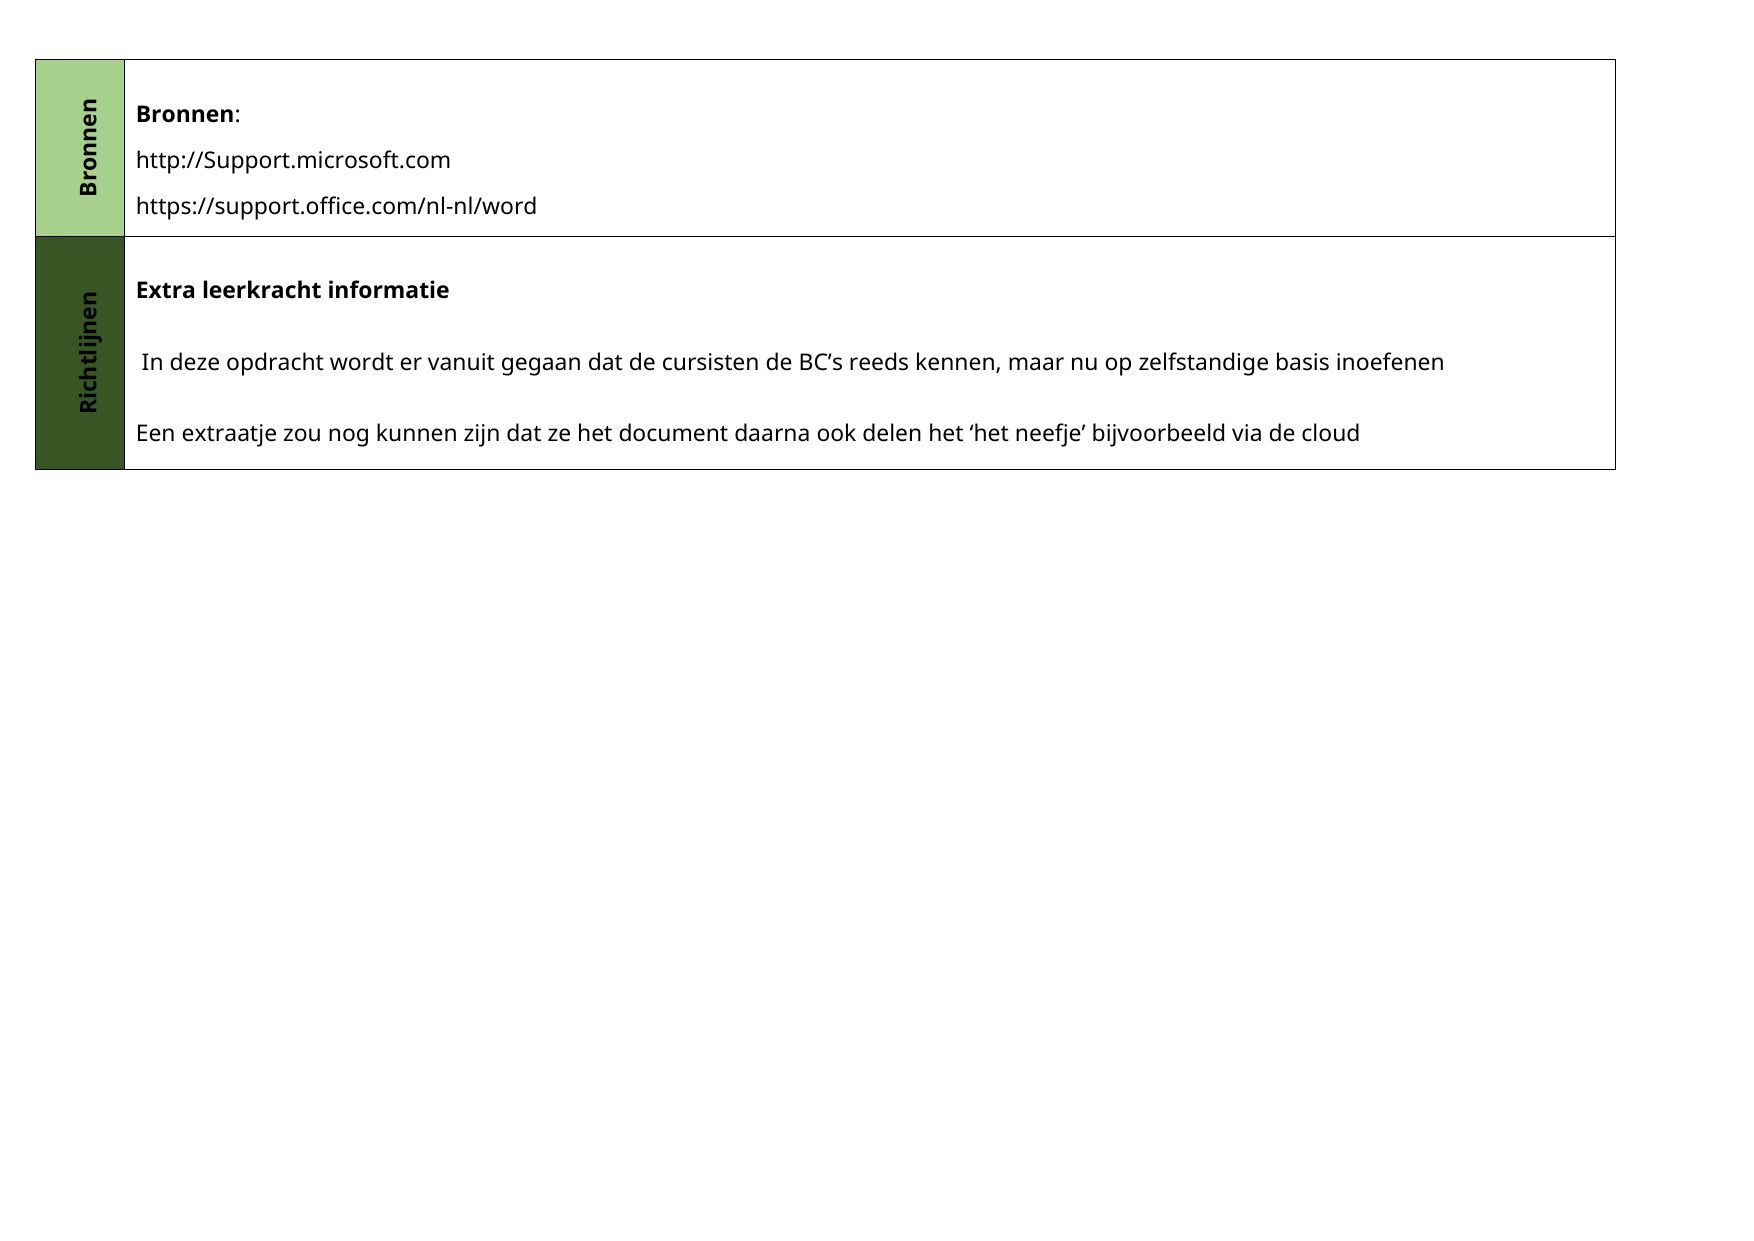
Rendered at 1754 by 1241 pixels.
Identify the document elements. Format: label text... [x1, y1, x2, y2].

table_cell Extra leerkracht informatie In deze opdracht wordt er vanuit gegaan dat de cursisten de BC’s reeds kennen, maar nu op zelfstandige basis inoefenen Een extraatje zou nog kunnen zijn dat ze het document daarna ook delen het ‘het neefje’ bijvoorbeeld via de cloud [125, 237, 1615, 469]
table_cell Richtlijnen [36, 237, 124, 469]
table_cell Bronnen [36, 60, 124, 236]
table_cell Bronnen: http://Support.microsoft.com https://support.office.com/nl-nl/word [125, 60, 1615, 236]
